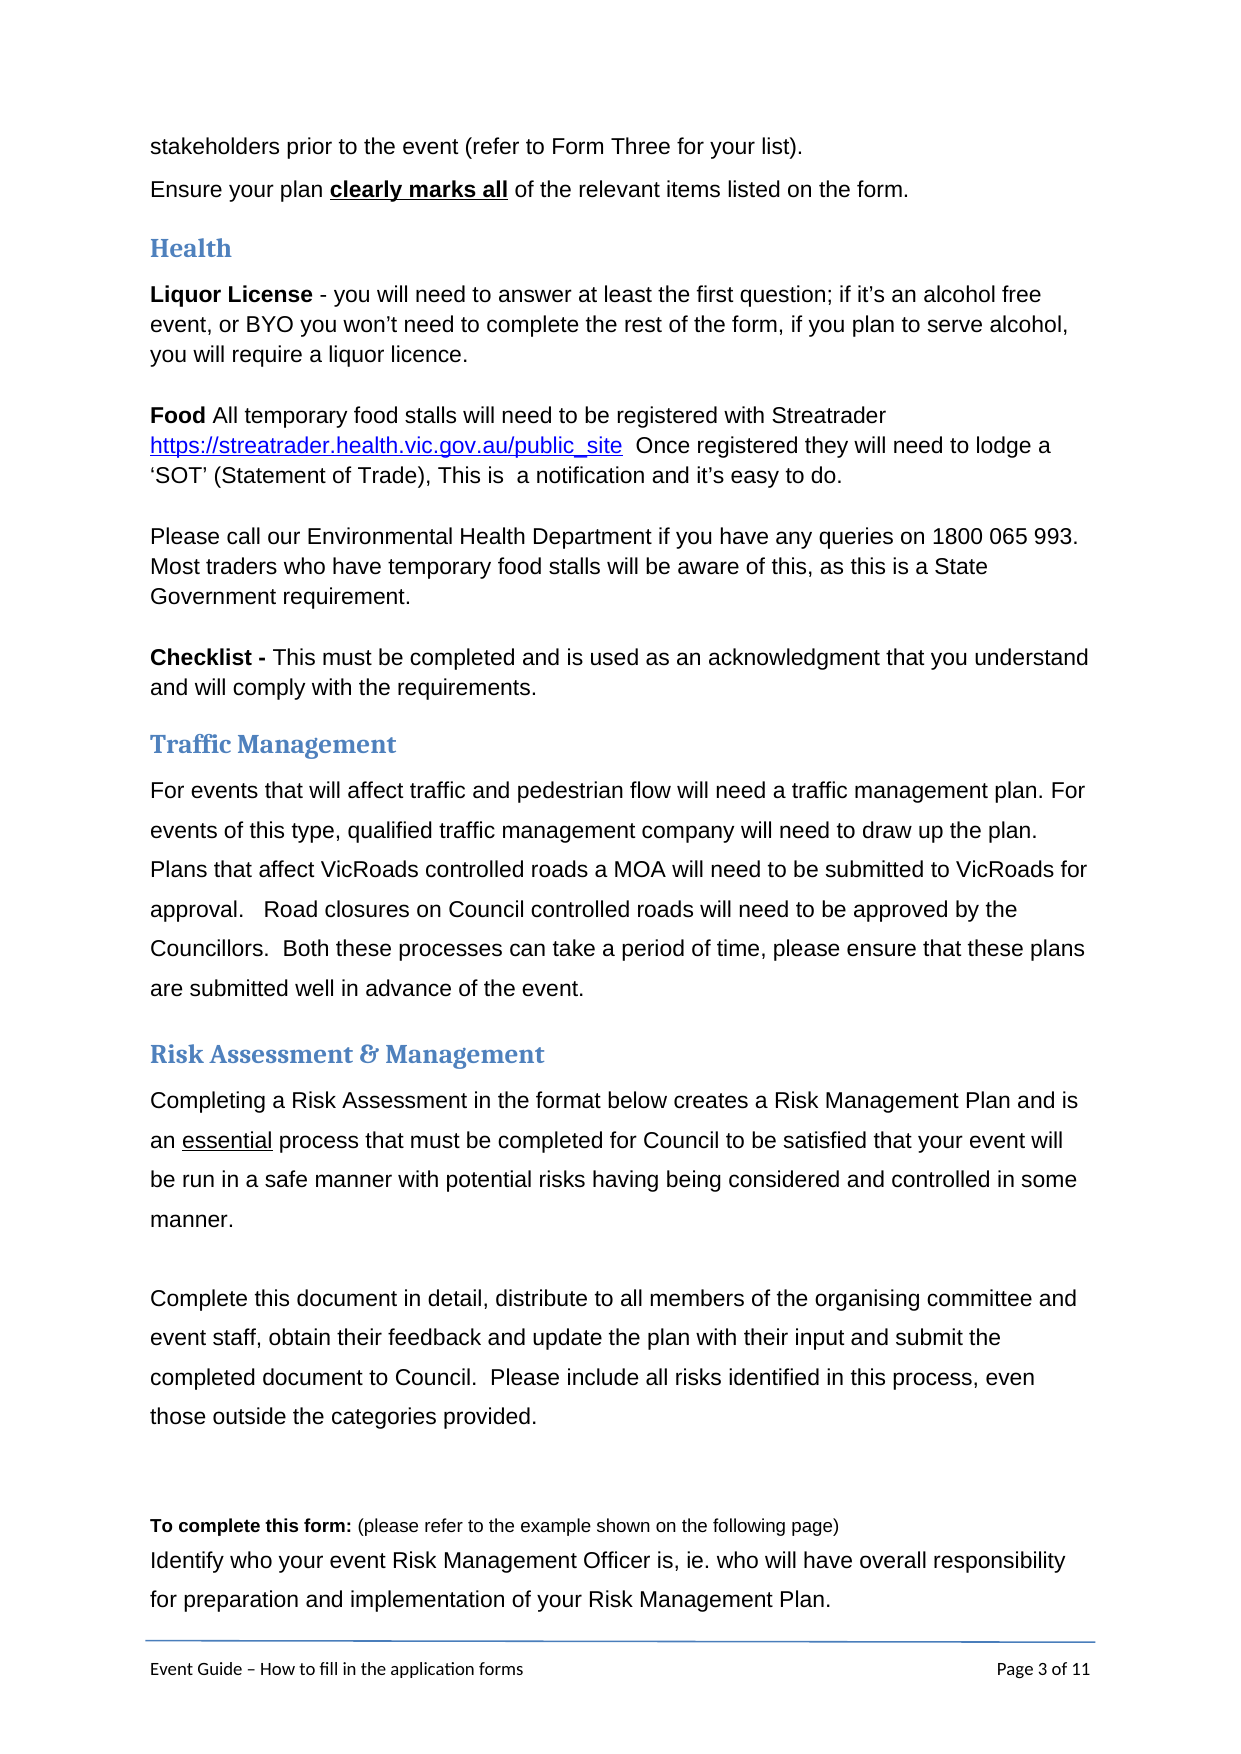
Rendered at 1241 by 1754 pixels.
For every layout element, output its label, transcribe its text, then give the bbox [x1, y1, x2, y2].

text Liquor License - you will need to answer at least the first question; if it’s an alcohol free event, or BYO you won’t need to complete the rest of the form, if you plan to serve alcohol, you will require a liquor licence. [150, 281, 1090, 368]
text Please call our Environmental Health Department if you have any queries on 1800 065 993. [150, 523, 1090, 549]
subtitle Health [150, 233, 1090, 264]
text Completing a Risk Assessment in the format below creates a Risk Management Plan and is an essential process that must be completed for Council to be satisfied that your event will be run in a safe manner with potential risks having being considered and controlled in some manner. [150, 1087, 1090, 1232]
text Identify who your event Risk Management Officer is, ie. who will have overall responsibility for preparation and implementation of your Risk Management Plan. [150, 1547, 1090, 1612]
subtitle Traffic Management [150, 729, 1090, 760]
text For events that will affect traffic and pedestrian flow will need a traffic management plan. For events of this type, qualified traffic management company will need to draw up the plan. Plans that affect VicRoads controlled roads a MOA will need to be submitted to VicRoads for approval. Road closures on Council controlled roads will need to be approved by the Councillors. Both these processes can take a period of time, please ensure that these plans are submitted well in advance of the event. [150, 777, 1090, 1001]
text Most traders who have temporary food stalls will be aware of this, as this is a State Government requirement. [150, 553, 1090, 609]
subtitle Risk Assessment & Management [150, 1039, 1090, 1070]
text Checklist - This must be completed and is used as an acknowledgment that you understand and will comply with the requirements. [150, 643, 1090, 700]
text To complete this form: (please refer to the example shown on the following page) [150, 1514, 1090, 1536]
text Ensure your plan clearly marks all of the relevant items listed on the form. [150, 176, 1090, 203]
text Food All temporary food stalls will need to be registered with Streatrader https://streatrader.health.vic.gov.au/public_site Once registered they will need to lodge a ‘SOT’ (Statement of Trade), This is a notification and it’s easy to do. [150, 402, 1090, 489]
text Complete this document in detail, distribute to all members of the organising committee and event staff, obtain their feedback and update the plan with their input and submit the completed document to Council. Please include all risks identified in this process, even those outside the categories provided. [150, 1285, 1090, 1429]
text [150, 133, 1090, 159]
